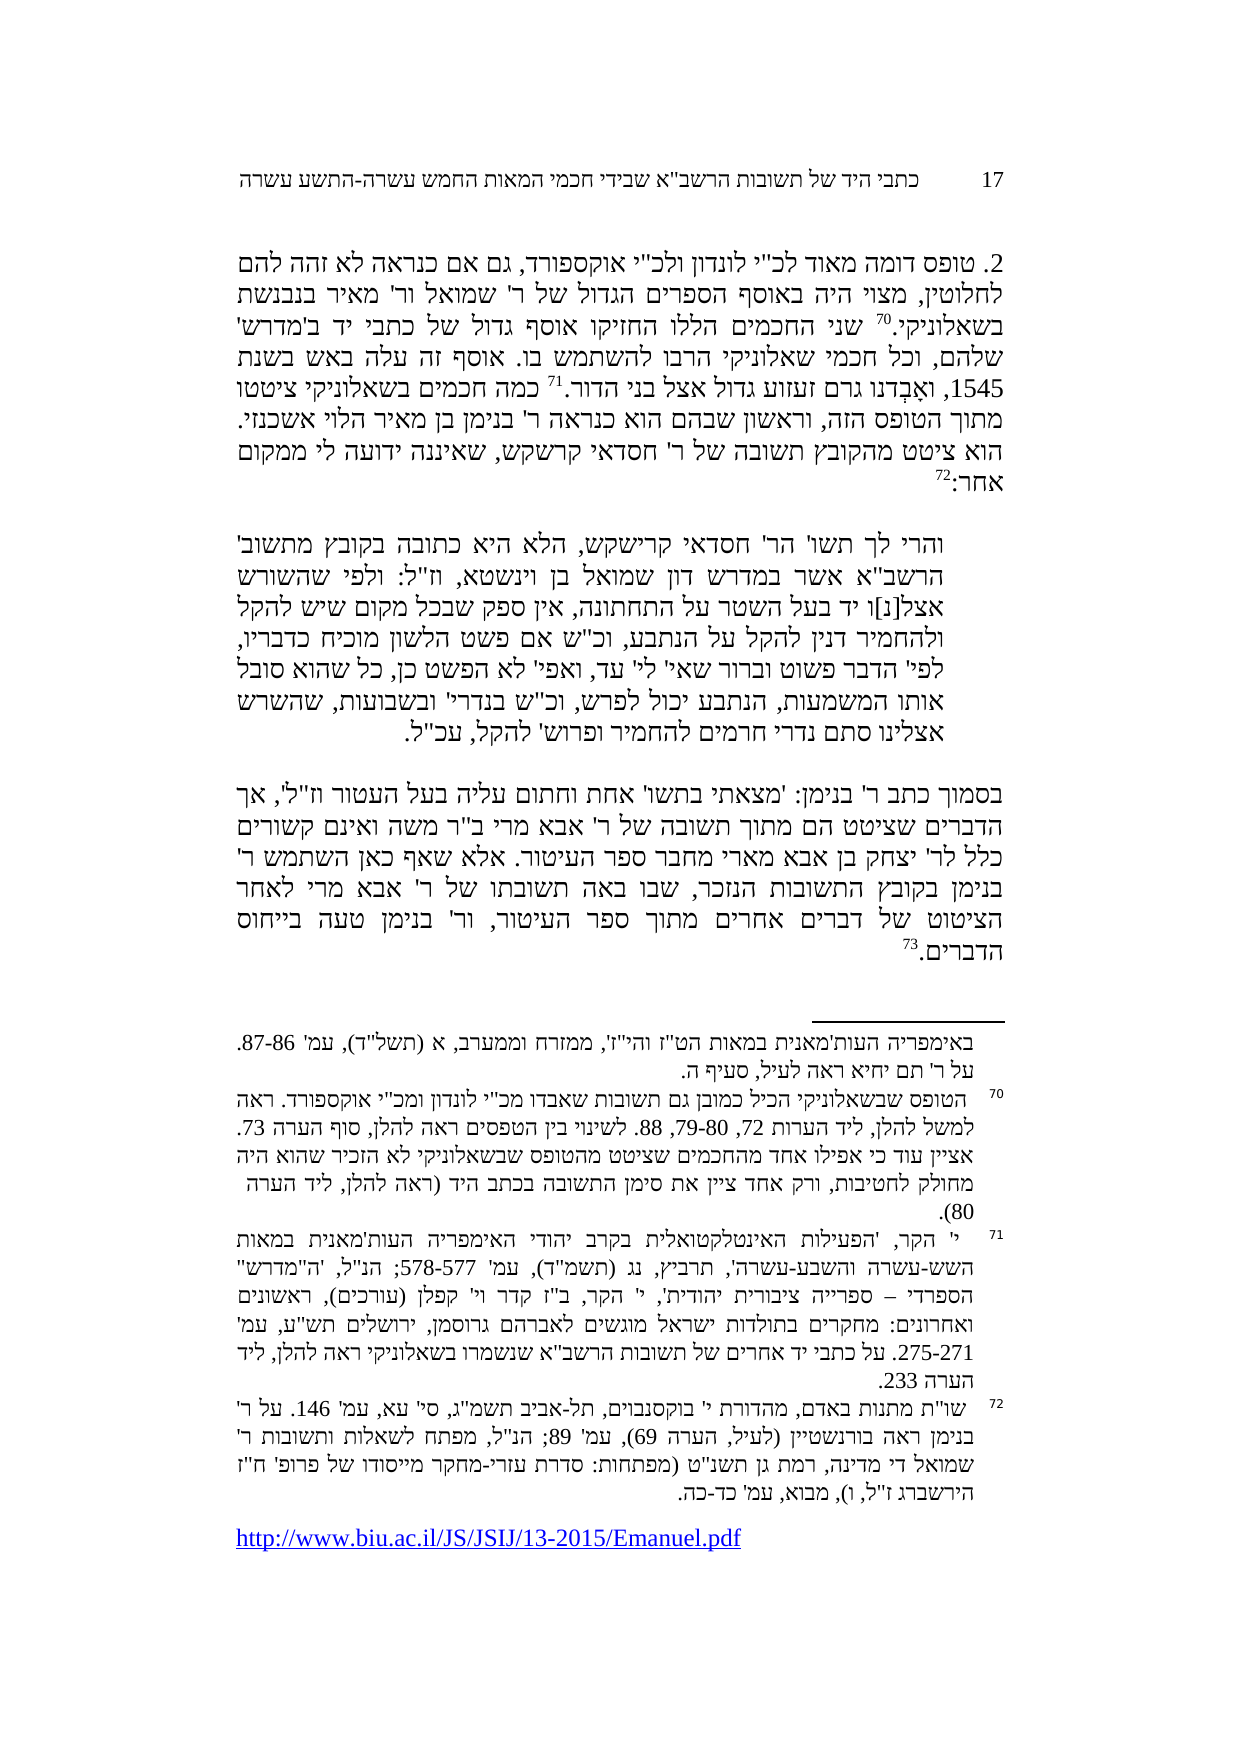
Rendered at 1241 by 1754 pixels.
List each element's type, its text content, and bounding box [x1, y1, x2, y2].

text בסמוך כתב ר' בנימן: 'מצאתי בתשו' אחת וחתום עליה בעל העטור וז"ל', אך הדברים שציטט הם מתוך תשובה של ר' אבא מרי ב"ר משה ואינם קשורים כלל לר' יצחק בן אבא מארי מחבר ספר העיטור. אלא שאף כאן השתמש ר' בנימן בקובץ התשובות הנזכר, שבו באה תשובתו של ר' אבא מרי לאחר הציטוט של דברים אחרים מתוך ספר העיטור, ור' בנימן טעה בייחוס הדברים. [236, 779, 1004, 966]
text 2. טופס דומה מאוד לכ"י לונדון ולכ"י אוקספורד, גם אם כנראה לא זהה להם לחלוטין, מצוי היה באוסף הספרים הגדול של ר' שמואל ור' מאיר בנבנשת בשאלוניקי. שני החכמים הללו החזיקו אוסף גדול של כתבי יד ב'מדרש' שלהם, וכל חכמי שאלוניקי הרבו להשתמש בו. אוסף זה עלה באש בשנת 1545, ואָבְדנו גרם זעזוע גדול אצל בני הדור. כמה חכמים בשאלוניקי ציטטו מתוך הטופס הזה, וראשון שבהם הוא כנראה ר' בנימן בן מאיר הלוי אשכנזי. הוא ציטט מהקובץ תשובה של ר' חסדאי קרשקש, שאיננה ידועה לי ממקום אחר: [236, 248, 1004, 498]
text והרי לך תשו' הר' חסדאי קרישקש, הלא היא כתובה בקובץ מתשוב' הרשב"א אשר במדרש דון שמואל בן וינשטא, וז"ל: ולפי שהשורש אצל[נ]ו יד בעל השטר על התחתונה, אין ספק שבכל מקום שיש להקל ולהחמיר דנין להקל על הנתבע, וכ"ש אם פשט הלשון מוכיח כדבריו, לפי' הדבר פשוט וברור שאי' לי' עד, ואפי' לא הפשט כן, כל שהוא סובל אותו המשמעות, הנתבע יכול לפרש, וכ"ש בנדרי' ובשבועות, שהשרש אצלינו סתם נדרי חרמים להחמיר ופרוש' להקל, עכ"ל. [236, 529, 945, 748]
